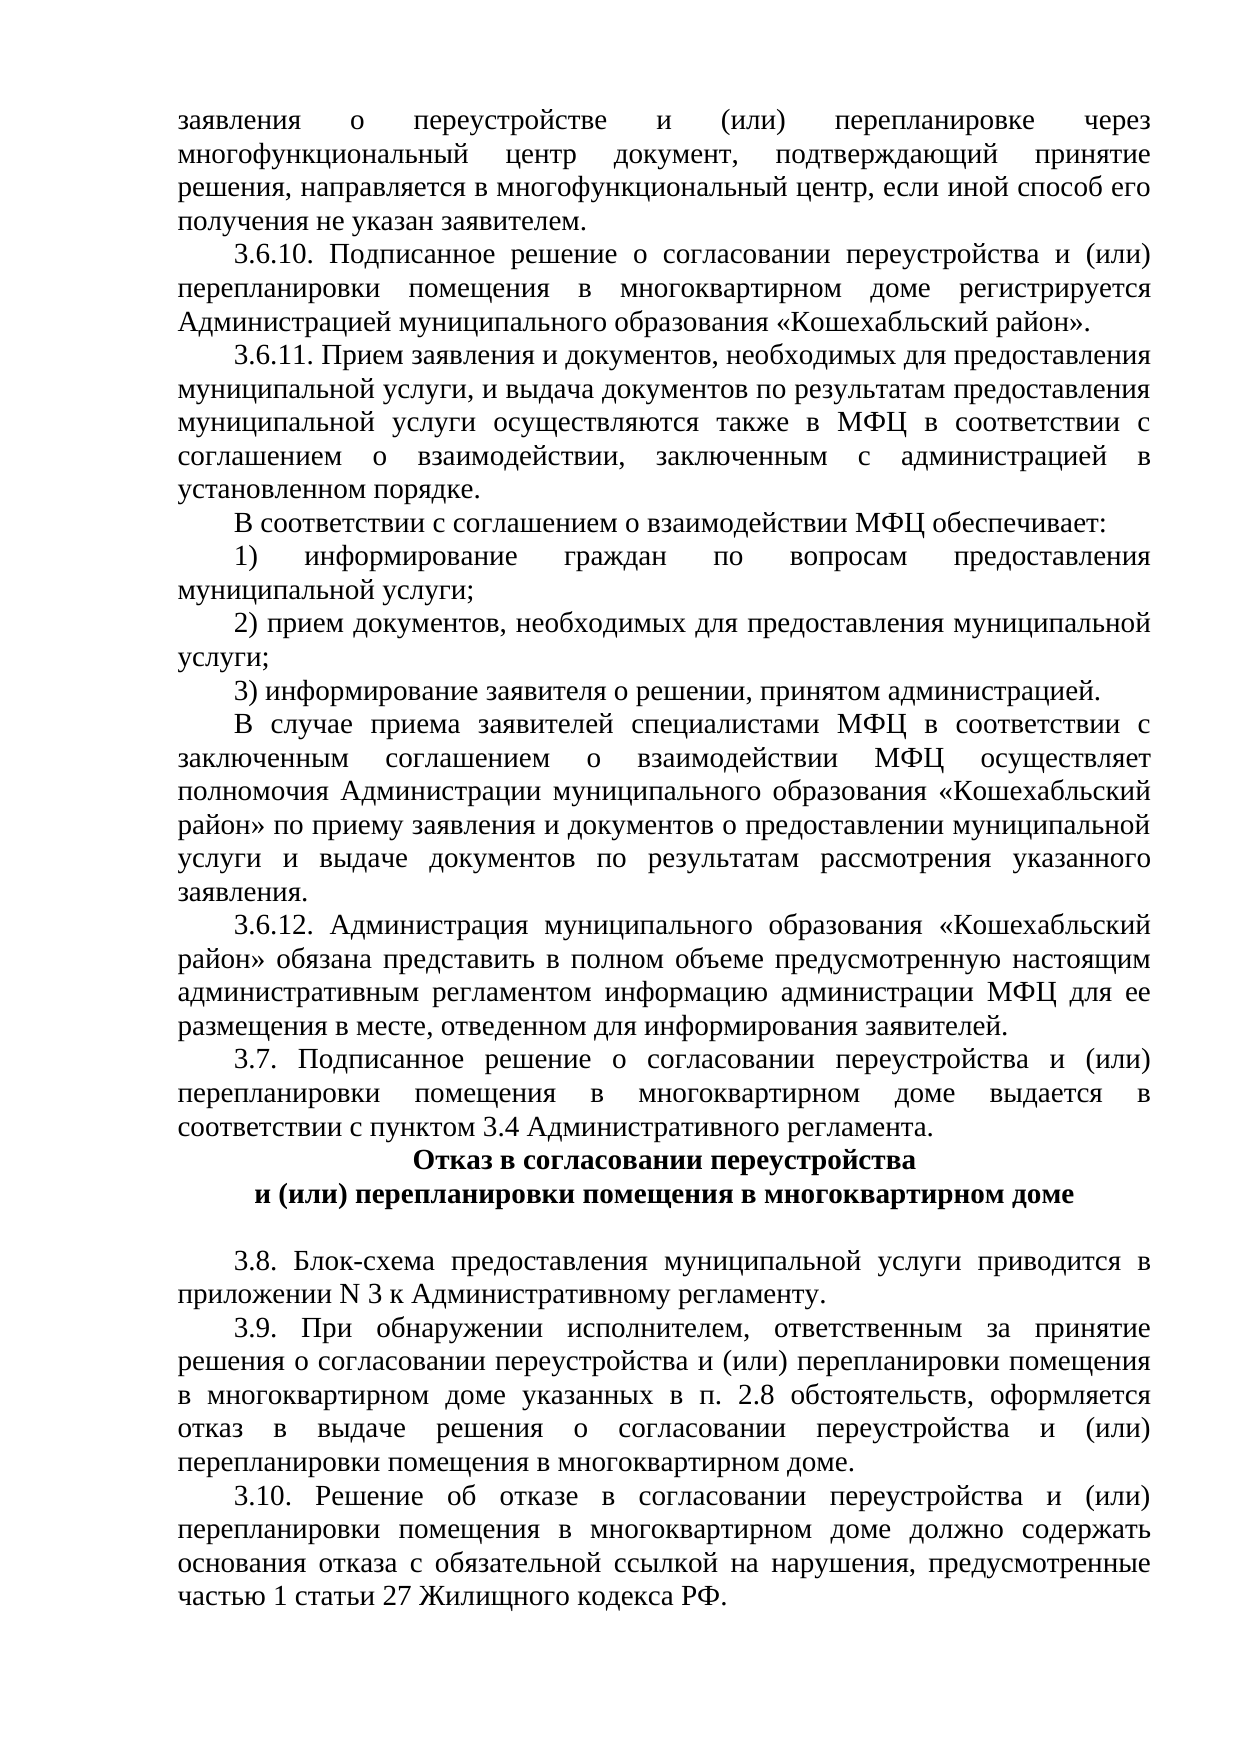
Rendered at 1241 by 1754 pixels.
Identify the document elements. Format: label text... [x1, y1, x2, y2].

text В соответствии с соглашением о взаимодействии МФЦ обеспечивает: [177, 505, 1152, 538]
text 2) прием документов, необходимых для предоставления муниципальной услуги; [177, 606, 1152, 673]
text 3.6.12. Администрация муниципального образования «Кошехабльский район» обязана представить в полном объеме предусмотренную настоящим административным регламентом информацию администрации МФЦ для ее размещения в месте, отведенном для информирования заявителей. [177, 907, 1152, 1042]
text 3.7. Подписанное решение о согласовании переустройства и (или) перепланировки помещения в многоквартирном доме выдается в соответствии с пунктом 3.4 Административного регламента. [177, 1042, 1152, 1142]
text 3.8. Блок-схема предоставления муниципальной услуги приводится в приложении N 3 к Административному регламенту. [177, 1243, 1152, 1310]
text 3.9. При обнаружении исполнителем, ответственным за принятие решения о согласовании переустройства и (или) перепланировки помещения в многоквартирном доме указанных в п. 2.8 обстоятельств, оформляется отказ в выдаче решения о согласовании переустройства и (или) перепланировки помещения в многоквартирном доме. [177, 1310, 1152, 1478]
text 1) информирование граждан по вопросам предоставления муниципальной услуги; [177, 538, 1152, 606]
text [177, 102, 1152, 237]
text В случае приема заявителей специалистами МФЦ в соответствии с заключенным соглашением о взаимодействии МФЦ осуществляет полномочия Администрации муниципального образования «Кошехабльский район» по приему заявления и документов о предоставлении муниципальной услуги и выдаче документов по результатам рассмотрения указанного заявления. [177, 706, 1152, 907]
text 3.10. Решение об отказе в согласовании переустройства и (или) перепланировки помещения в многоквартирном доме должно содержать основания отказа с обязательной ссылкой на нарушения, предусмотренные частью 1 статьи 27 Жилищного кодекса РФ. [177, 1478, 1152, 1612]
text 3.6.10. Подписанное решение о согласовании переустройства и (или) перепланировки помещения в многоквартирном доме регистрируется Администрацией муниципального образования «Кошехабльский район». [177, 237, 1152, 337]
text Отказ в согласовании переустройства [177, 1142, 1152, 1176]
text и (или) перепланировки помещения в многоквартирном доме [177, 1176, 1152, 1209]
text 3) информирование заявителя о решении, принятом администрацией. [177, 673, 1152, 706]
text 3.6.11. Прием заявления и документов, необходимых для предоставления муниципальной услуги, и выдача документов по результатам предоставления муниципальной услуги осуществляются также в МФЦ в соответствии с соглашением о взаимодействии, заключенным с администрацией в установленном порядке. [177, 337, 1152, 505]
